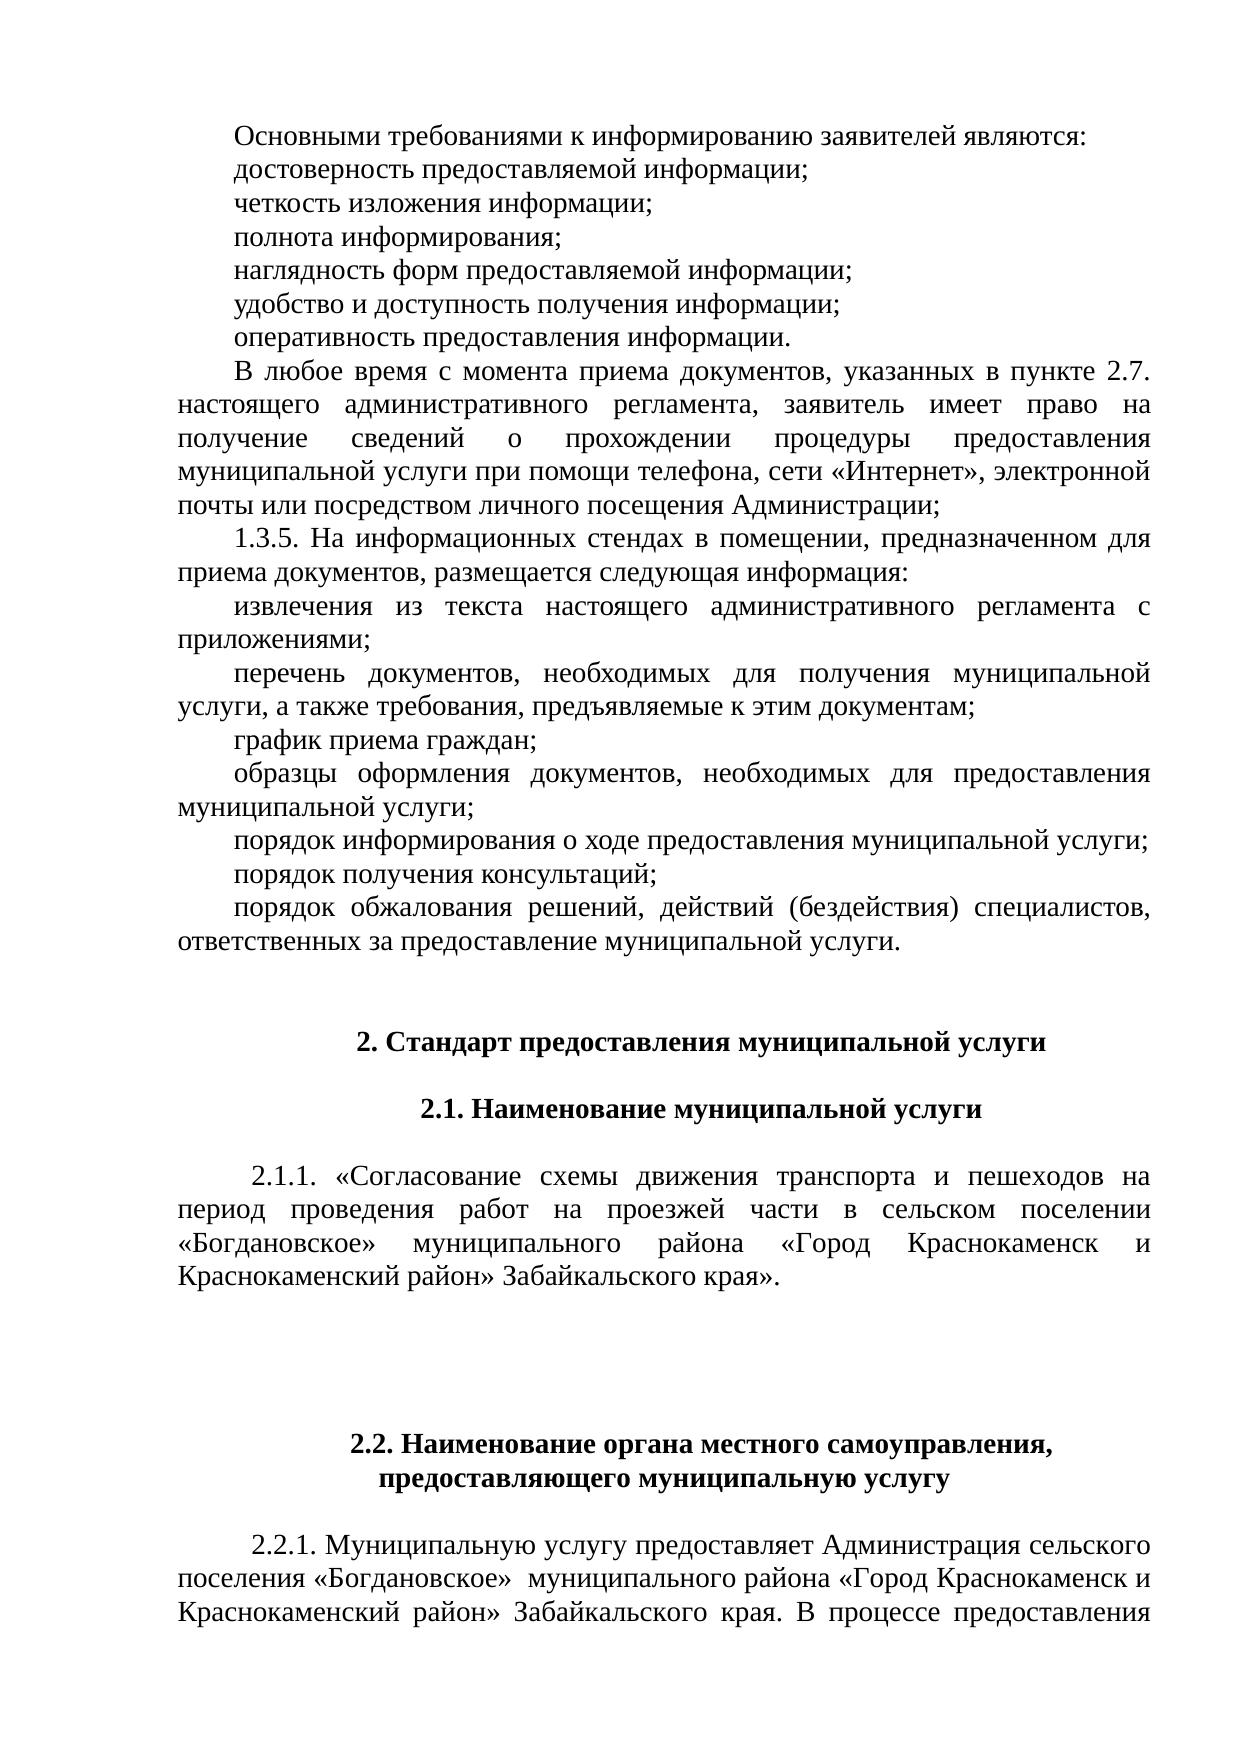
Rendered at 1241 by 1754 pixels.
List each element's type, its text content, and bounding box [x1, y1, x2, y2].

text порядок информирования о ходе предоставления муниципальной услуги; [177, 822, 1152, 856]
text достоверность предоставляемой информации; [177, 152, 1152, 185]
text образцы оформления документов, необходимых для предоставления муниципальной услуги; [177, 755, 1152, 822]
text наглядность форм предоставляемой информации; [177, 252, 1152, 286]
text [177, 1527, 1152, 1627]
text порядок получения консультаций; [177, 856, 1152, 889]
subtitle 2.2. Наименование органа местного самоуправления, предоставляющего муниципальную услугу [177, 1426, 1152, 1493]
text четкость изложения информации; [177, 185, 1152, 219]
subtitle 2.1. Наименование муниципальной услуги [177, 1091, 1152, 1124]
text Основными требованиями к информированию заявителей являются: [177, 118, 1152, 152]
text перечень документов, необходимых для получения муниципальной услуги, а также требования, предъявляемые к этим документам; [177, 655, 1152, 722]
text В любое время с момента приема документов, указанных в пункте 2.7. настоящего административного регламента, заявитель имеет право на получение сведений о прохождении процедуры предоставления муниципальной услуги при помощи телефона, сети «Интернет», электронной почты или посредством личного посещения Администрации; [177, 353, 1152, 521]
text порядок обжалования решений, действий (бездействия) специалистов, ответственных за предоставление муниципальной услуги. [177, 889, 1152, 957]
subtitle 2. Стандарт предоставления муниципальной услуги [177, 1024, 1152, 1057]
text 1.3.5. На информационных стендах в помещении, предназначенном для приема документов, размещается следующая информация: [177, 521, 1152, 588]
text удобство и доступность получения информации; [177, 286, 1152, 319]
text оперативность предоставления информации. [177, 319, 1152, 353]
text график приема граждан; [177, 722, 1152, 755]
text извлечения из текста настоящего административного регламента с приложениями; [177, 588, 1152, 655]
text 2.1.1. «Согласование схемы движения транспорта и пешеходов на период проведения работ на проезжей части в сельском поселении «Богдановское» муниципального района «Город Краснокаменск и Краснокаменский район» Забайкальского края». [177, 1158, 1152, 1292]
text полнота информирования; [177, 219, 1152, 252]
